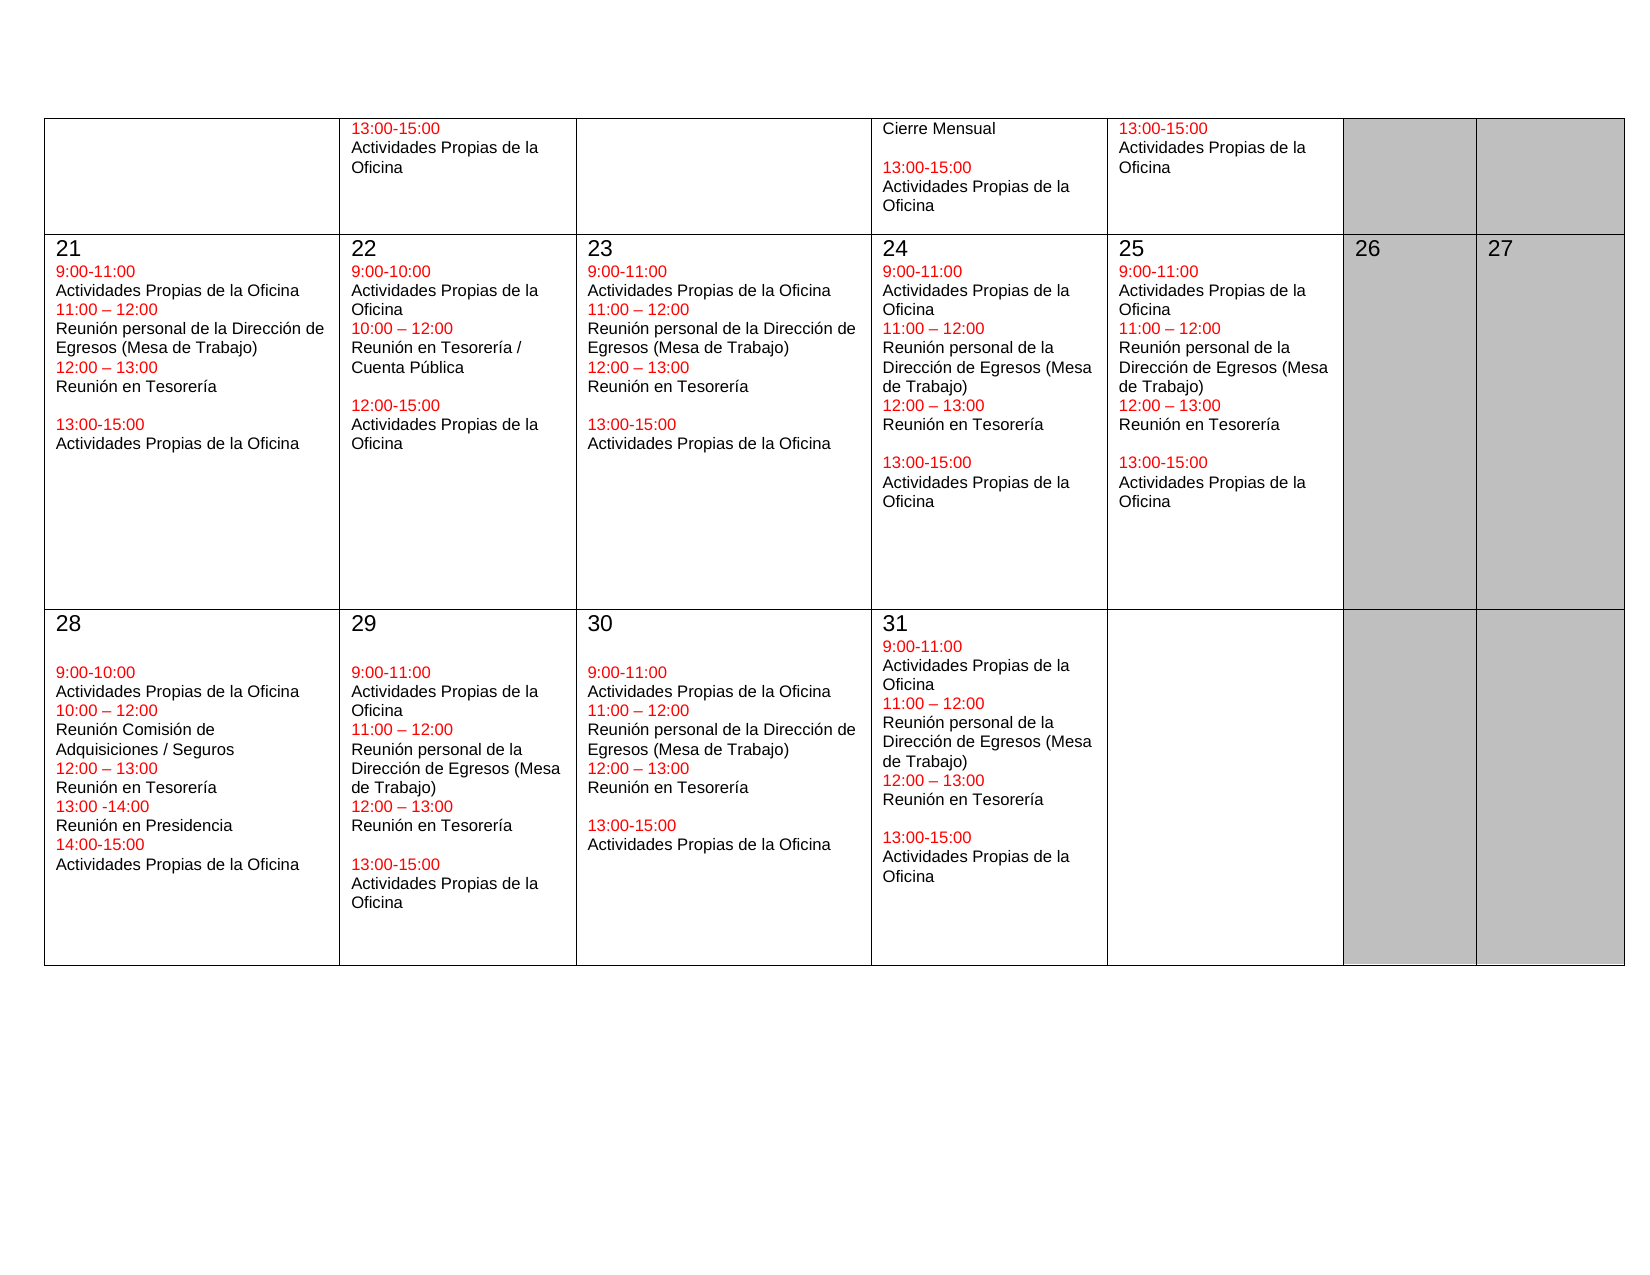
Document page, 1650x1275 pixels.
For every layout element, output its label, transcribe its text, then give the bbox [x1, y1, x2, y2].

table_cell 19 [1344, 119, 1476, 234]
table_cell 29 9:00-11:00 Actividades Propias de la Oficina 11:00 – 12:00 Reunión personal de la Dirección de Egresos (Mesa de Trabajo) 12:00 – 13:00 Reunión en Tesorería 13:00-15:00 Actividades Propias de la Oficina [340, 610, 576, 964]
table_cell [1108, 610, 1343, 964]
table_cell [45, 119, 339, 234]
table_cell 21 9:00-11:00 Actividades Propias de la Oficina 11:00 – 12:00 Reunión personal de la Dirección de Egresos (Mesa de Trabajo) 12:00 – 13:00 Reunión en Tesorería 13:00-15:00 Actividades Propias de la Oficina [45, 235, 339, 609]
table_cell 28 9:00-10:00 Actividades Propias de la Oficina 10:00 – 12:00 Reunión Comisión de Adquisiciones / Seguros 12:00 – 13:00 Reunión en Tesorería 13:00 -14:00 Reunión en Presidencia 14:00-15:00 Actividades Propias de la Oficina [45, 610, 339, 964]
table_cell 31 9:00-11:00 Actividades Propias de la Oficina 11:00 – 12:00 Reunión personal de la Dirección de Egresos (Mesa de Trabajo) 12:00 – 13:00 Reunión en Tesorería 13:00-15:00 Actividades Propias de la Oficina [872, 610, 1107, 964]
table_cell [1477, 610, 1624, 964]
table_cell 22 9:00-10:00 Actividades Propias de la Oficina 10:00 – 12:00 Reunión en Tesorería / Cuenta Pública 12:00-15:00 Actividades Propias de la Oficina [340, 235, 576, 609]
table_cell [1344, 610, 1476, 964]
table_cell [577, 119, 871, 234]
table_cell 25 9:00-11:00 Actividades Propias de la Oficina 11:00 – 12:00 Reunión personal de la Dirección de Egresos (Mesa de Trabajo) 12:00 – 13:00 Reunión en Tesorería 13:00-15:00 Actividades Propias de la Oficina [1108, 235, 1343, 609]
table_cell 23 9:00-11:00 Actividades Propias de la Oficina 11:00 – 12:00 Reunión personal de la Dirección de Egresos (Mesa de Trabajo) 12:00 – 13:00 Reunión en Tesorería 13:00-15:00 Actividades Propias de la Oficina [577, 235, 871, 609]
table_cell 24 9:00-11:00 Actividades Propias de la Oficina 11:00 – 12:00 Reunión personal de la Dirección de Egresos (Mesa de Trabajo) 12:00 – 13:00 Reunión en Tesorería 13:00-15:00 Actividades Propias de la Oficina [872, 235, 1107, 609]
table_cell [340, 119, 576, 234]
table_cell 30 9:00-11:00 Actividades Propias de la Oficina 11:00 – 12:00 Reunión personal de la Dirección de Egresos (Mesa de Trabajo) 12:00 – 13:00 Reunión en Tesorería 13:00-15:00 Actividades Propias de la Oficina [577, 610, 871, 964]
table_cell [1108, 119, 1343, 234]
table_cell 20 [1477, 119, 1624, 234]
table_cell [872, 119, 1107, 234]
table_cell 26 [1344, 235, 1476, 609]
table_cell 27 [1477, 235, 1624, 609]
